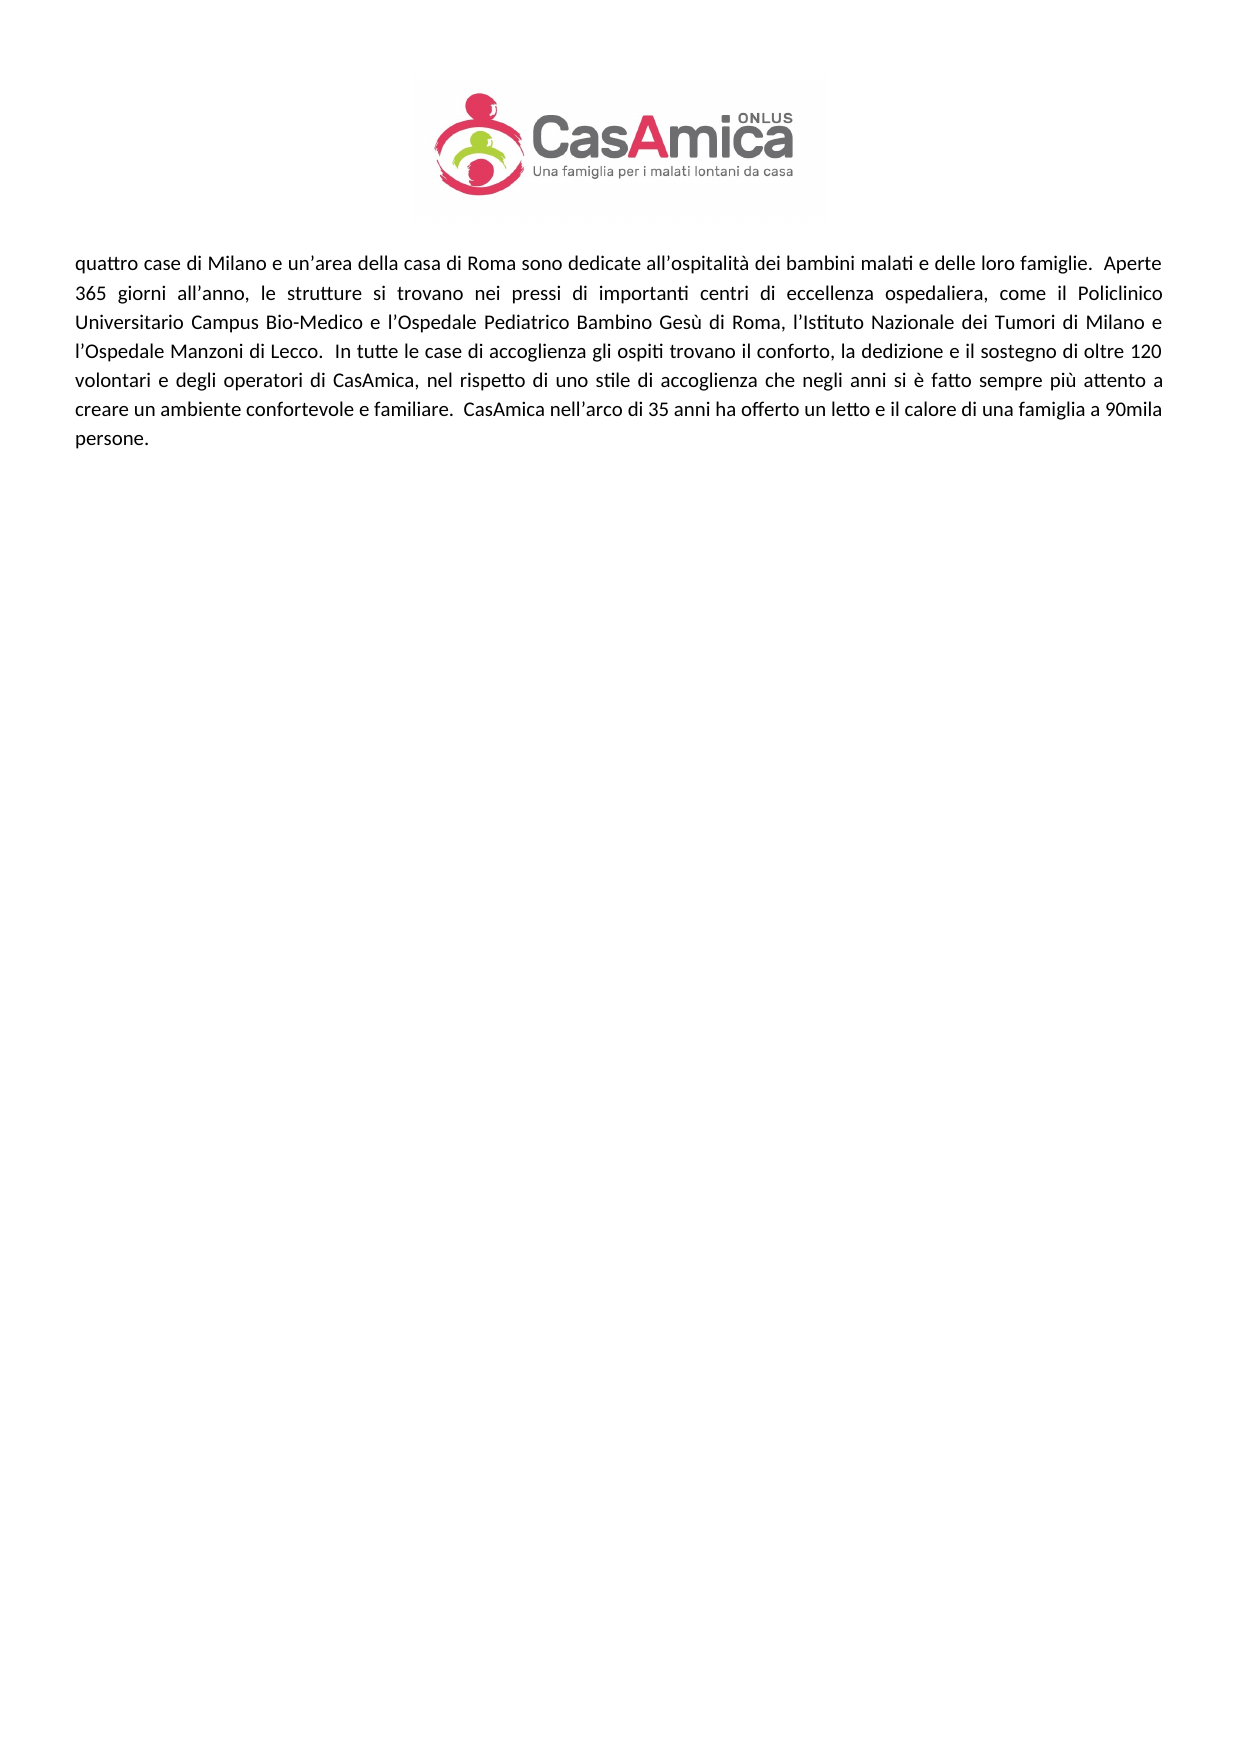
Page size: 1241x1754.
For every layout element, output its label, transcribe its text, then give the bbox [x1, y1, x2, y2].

picture [412, 73, 828, 223]
